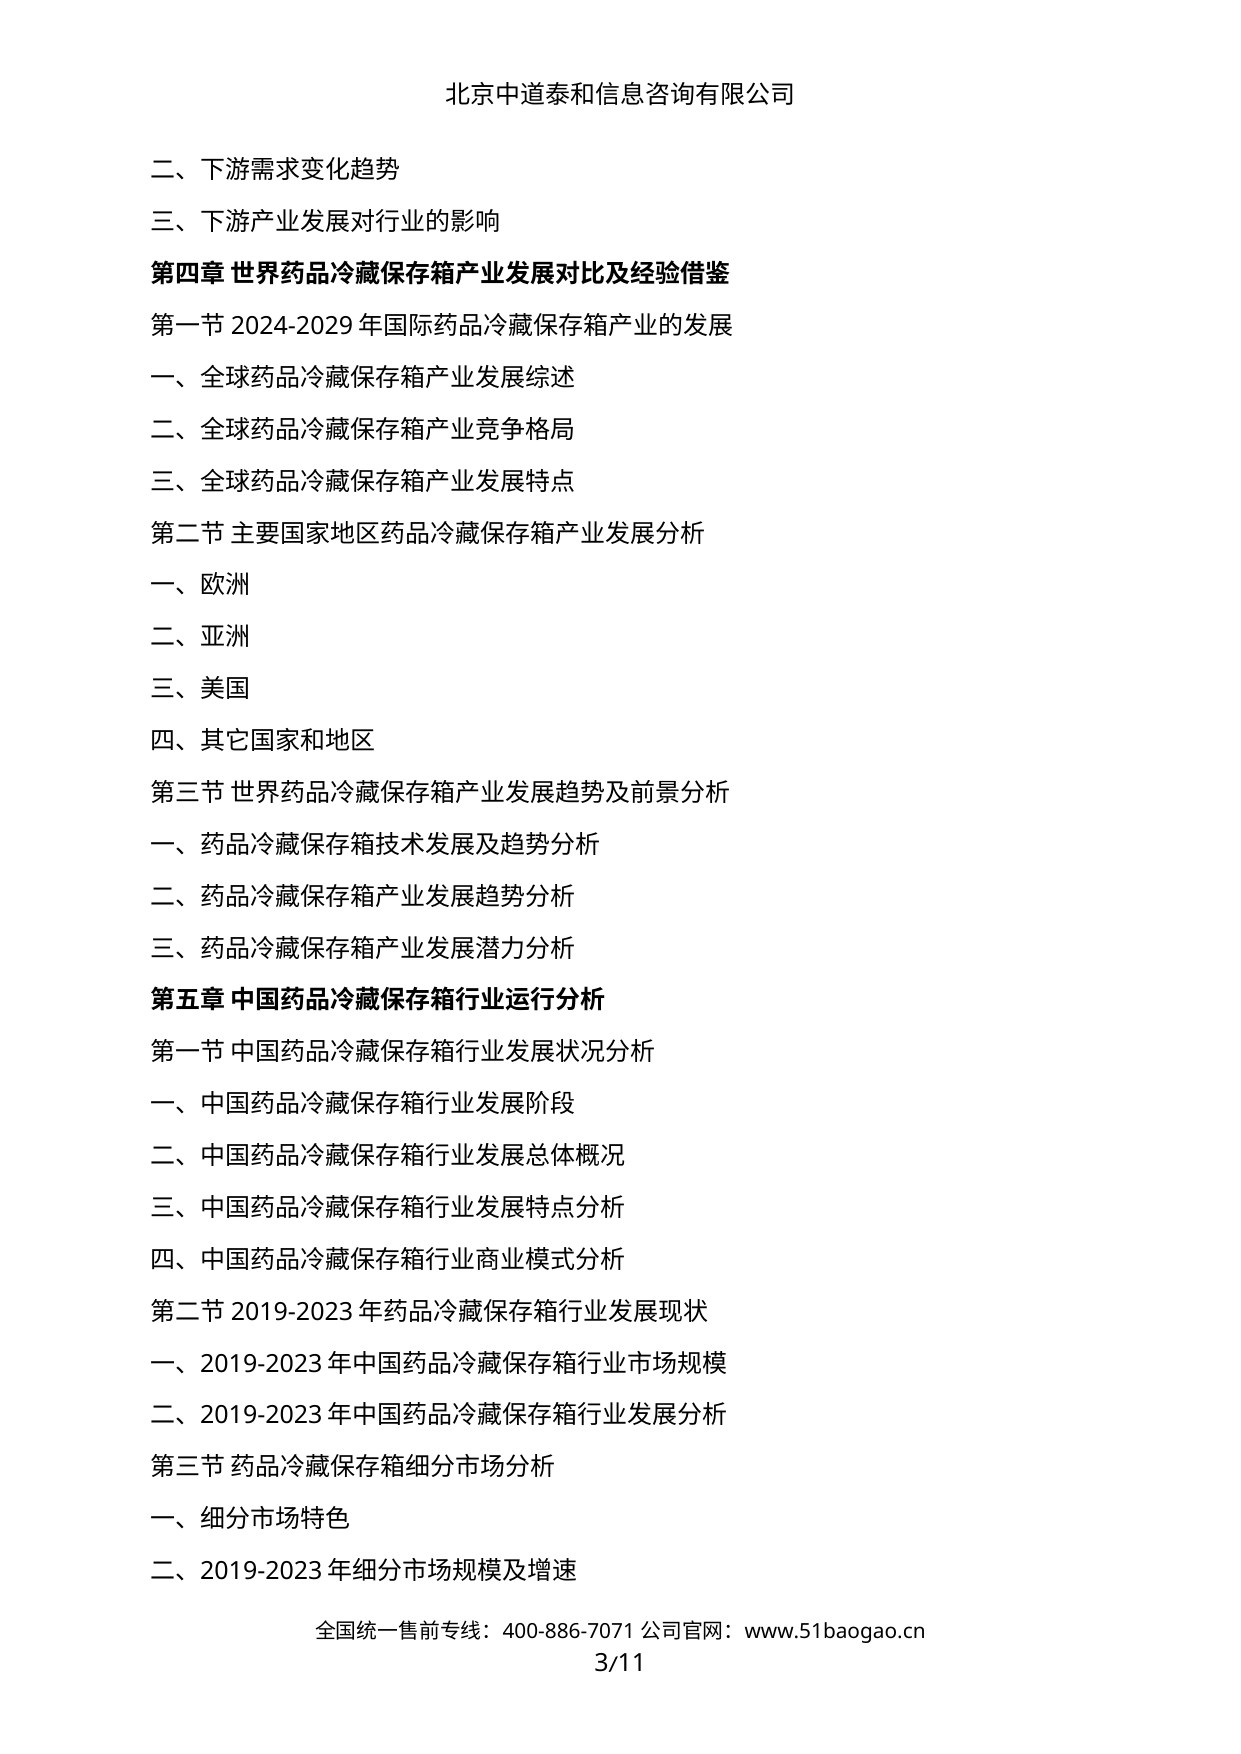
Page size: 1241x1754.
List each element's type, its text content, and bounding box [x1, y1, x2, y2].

text 第四章 世界药品冷藏保存箱产业发展对比及经验借鉴 [150, 254, 1090, 290]
text 一、欧洲 [150, 565, 1090, 601]
text 四、其它国家和地区 [150, 721, 1090, 757]
text 一、中国药品冷藏保存箱行业发展阶段 [150, 1084, 1090, 1120]
text 第二节 主要国家地区药品冷藏保存箱产业发展分析 [150, 513, 1090, 549]
text 二、2019-2023年中国药品冷藏保存箱行业发展分析 [150, 1395, 1090, 1431]
text 二、全球药品冷藏保存箱产业竞争格局 [150, 409, 1090, 446]
text 三、药品冷藏保存箱产业发展潜力分析 [150, 928, 1090, 964]
text 三、下游产业发展对行业的影响 [150, 202, 1090, 238]
text 三、中国药品冷藏保存箱行业发展特点分析 [150, 1187, 1090, 1224]
text 二、2019-2023年细分市场规模及增速 [150, 1551, 1090, 1587]
text 四、中国药品冷藏保存箱行业商业模式分析 [150, 1239, 1090, 1276]
text 第二节 2019-2023年药品冷藏保存箱行业发展现状 [150, 1291, 1090, 1327]
text 二、中国药品冷藏保存箱行业发展总体概况 [150, 1136, 1090, 1172]
text 第一节 中国药品冷藏保存箱行业发展状况分析 [150, 1032, 1090, 1068]
text 第三节 药品冷藏保存箱细分市场分析 [150, 1447, 1090, 1483]
text 二、下游需求变化趋势 [150, 150, 1090, 186]
text 第一节 2024-2029年国际药品冷藏保存箱产业的发展 [150, 306, 1090, 342]
text 二、药品冷藏保存箱产业发展趋势分析 [150, 876, 1090, 912]
text 第三节 世界药品冷藏保存箱产业发展趋势及前景分析 [150, 772, 1090, 809]
text 一、细分市场特色 [150, 1499, 1090, 1535]
text 一、2019-2023年中国药品冷藏保存箱行业市场规模 [150, 1343, 1090, 1379]
text 二、亚洲 [150, 617, 1090, 653]
text 一、全球药品冷藏保存箱产业发展综述 [150, 357, 1090, 394]
text 三、全球药品冷藏保存箱产业发展特点 [150, 461, 1090, 497]
text 第五章 中国药品冷藏保存箱行业运行分析 [150, 980, 1090, 1016]
text 三、美国 [150, 669, 1090, 705]
text 一、药品冷藏保存箱技术发展及趋势分析 [150, 824, 1090, 861]
